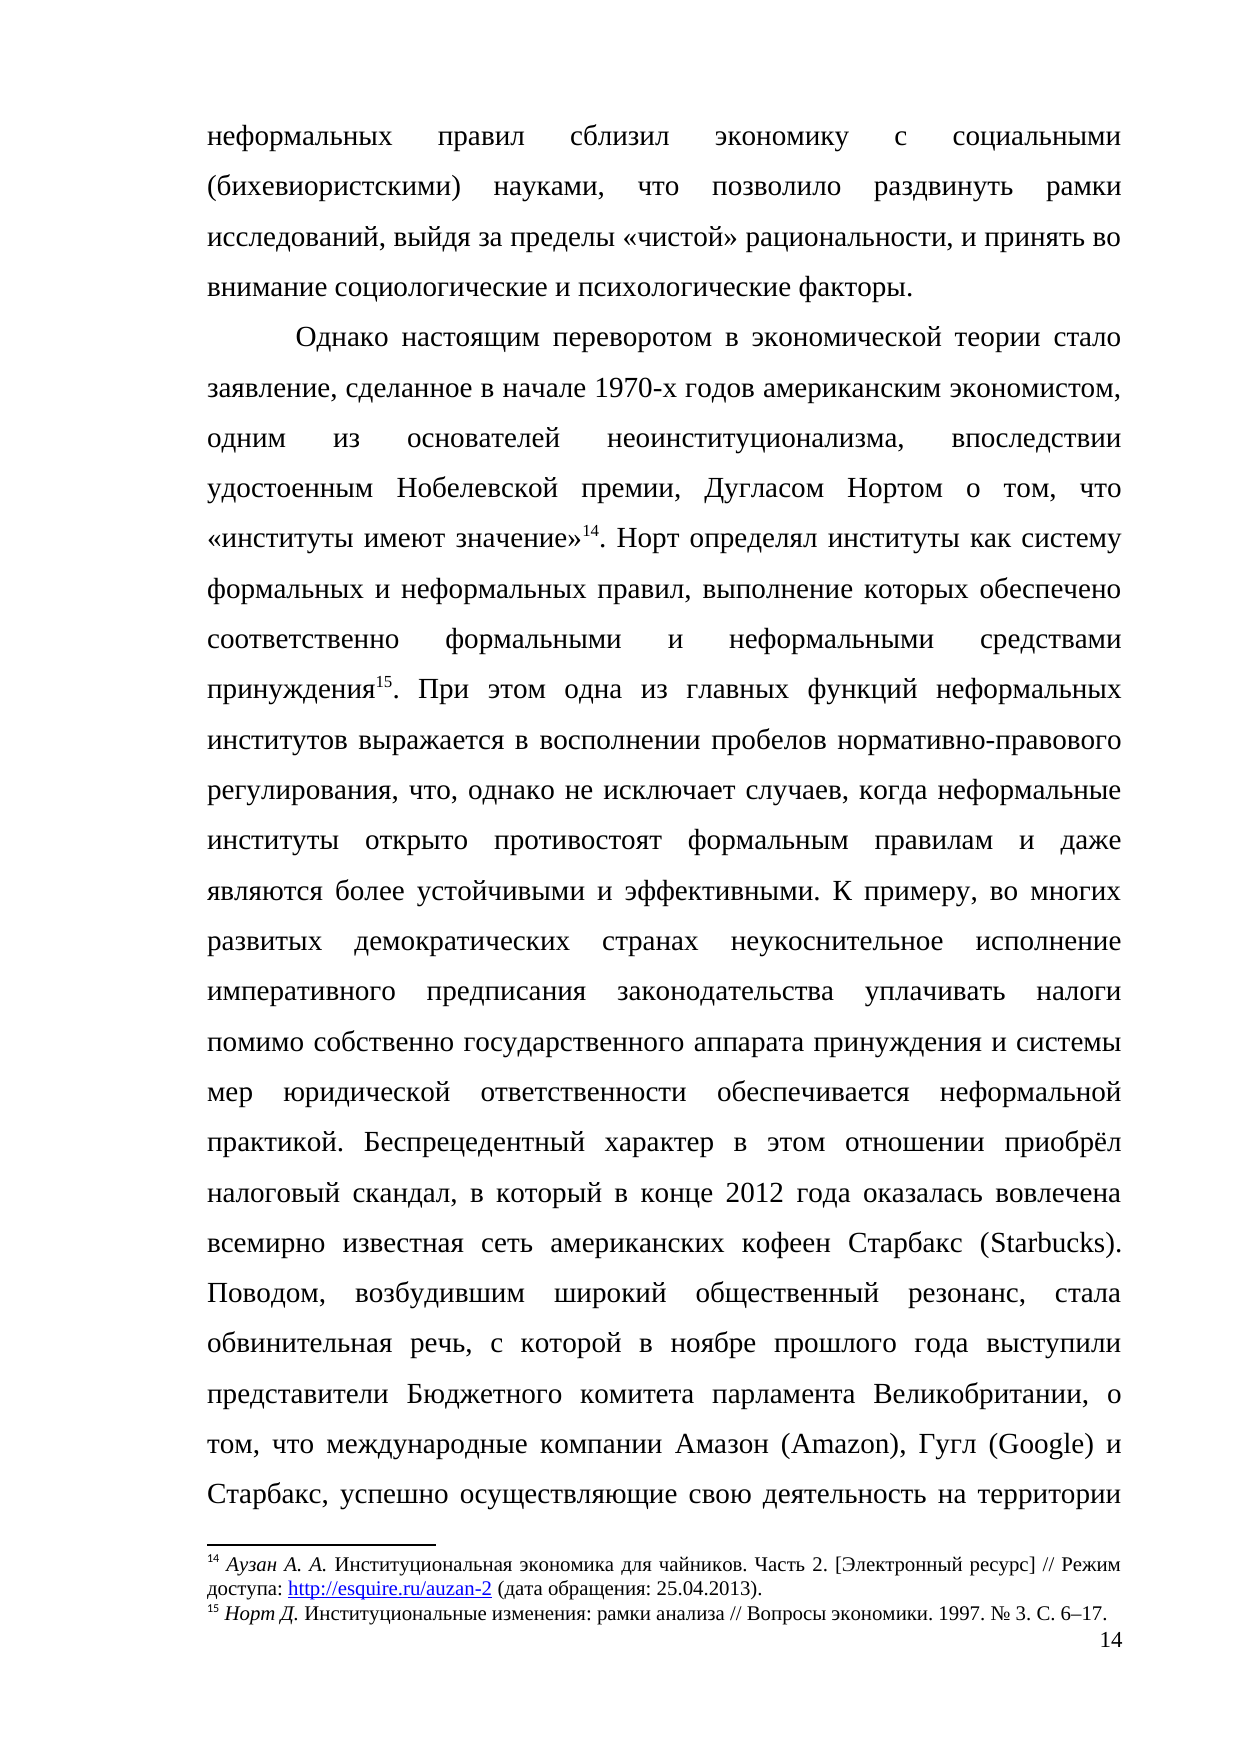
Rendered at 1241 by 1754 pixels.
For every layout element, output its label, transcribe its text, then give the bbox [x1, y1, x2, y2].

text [207, 319, 1122, 1510]
text Первым шагом к решению проблемы приведения концепций экономистов в соответствие с тем поведением, которое хозяйствующие субъекты практикуют в реальной рыночной обстановке, стало допущение об оппортунистическом поведении экономических агентов, которые, преследуя собственную выгоду, могут прибегать к обманным действиям, нарушающим сложившиеся и (или) санкционированные государством правила поведения. Отказ от методологического индивидуализма в пользу плюрализма с преобладанием в характеристике поведения людей главенствующей роли формальных и неформальных правил сблизил экономику с социальными (бихевиористскими) науками, что позволило раздвинуть рамки исследований, выйдя за пределы «чистой» рациональности, и принять во внимание социологические и психологические факторы. [207, 118, 1122, 303]
